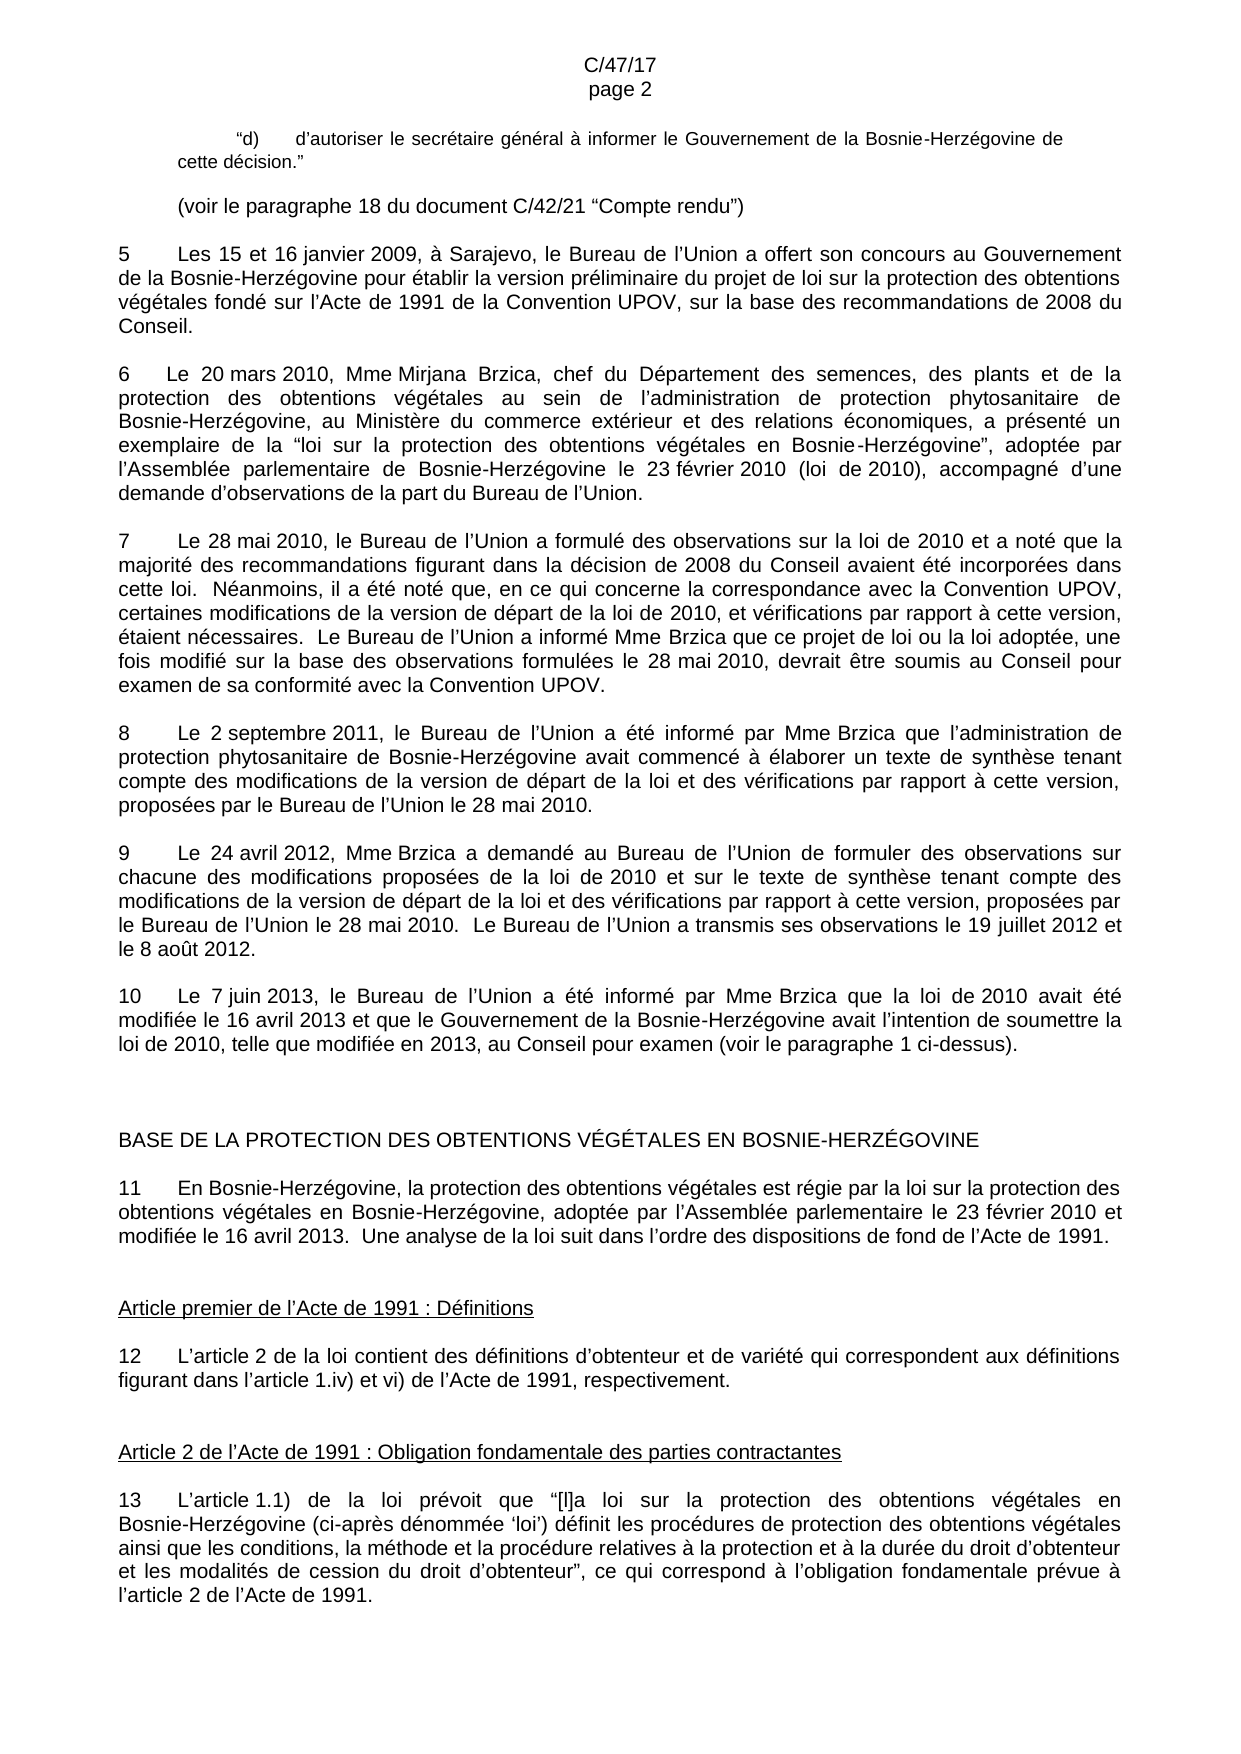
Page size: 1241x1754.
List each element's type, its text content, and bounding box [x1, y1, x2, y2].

text L’article 2 de la loi contient des définitions d’obtenteur et de variété qui correspondent aux définitions figurant dans l’article 1.iv) et vi) de l’Acte de 1991, respectivement. [118, 1344, 1122, 1392]
text Article premier de l’Acte de 1991 : Définitions [118, 1296, 1122, 1320]
text Le 7 juin 2013, le Bureau de l’Union a été informé par Mme Brzica que la loi de 2010 avait été modifiée le 16 avril 2013 et que le Gouvernement de la Bosnie-Herzégovine avait l’intention de soumettre la loi de 2010, telle que modifiée en 2013, au Conseil pour examen (voir le paragraphe 1 ci-dessus). [118, 984, 1122, 1056]
text En Bosnie-Herzégovine, la protection des obtentions végétales est régie par la loi sur la protection des obtentions végétales en Bosnie-Herzégovine, adoptée par l’Assemblée parlementaire le 23 février 2010 et modifiée le 16 avril 2013. Une analyse de la loi suit dans l’ordre des dispositions de fond de l’Acte de 1991. [118, 1176, 1122, 1248]
text Le 2 septembre 2011, le Bureau de l’Union a été informé par Mme Brzica que l’administration de protection phytosanitaire de Bosnie-Herzégovine avait commencé à élaborer un texte de synthèse tenant compte des modifications de la version de départ de la loi et des vérifications par rapport à cette version, proposées par le Bureau de l’Union le 28 mai 2010. [118, 721, 1122, 817]
text (voir le paragraphe 18 du document C/42/21 “Compte rendu”) [177, 194, 1063, 218]
text Le 24 avril 2012, Mme Brzica a demandé au Bureau de l’Union de formuler des observations sur chacune des modifications proposées de la loi de 2010 et sur le texte de synthèse tenant compte des modifications de la version de départ de la loi et des vérifications par rapport à cette version, proposées par le Bureau de l’Union le 28 mai 2010. Le Bureau de l’Union a transmis ses observations le 19 juillet 2012 et le 8 août 2012. [118, 841, 1122, 960]
text Le 28 mai 2010, le Bureau de l’Union a formulé des observations sur la loi de 2010 et a noté que la majorité des recommandations figurant dans la décision de 2008 du Conseil avaient été incorporées dans cette loi. Néanmoins, il a été noté que, en ce qui concerne la correspondance avec la Convention UPOV, certaines modifications de la version de départ de la loi de 2010, et vérifications par rapport à cette version, étaient nécessaires. Le Bureau de l’Union a informé Mme Brzica que ce projet de loi ou la loi adoptée, une fois modifié sur la base des observations formulées le 28 mai 2010, devrait être soumis au Conseil pour examen de sa conformité avec la Convention UPOV. [118, 529, 1122, 697]
text Le 20 mars 2010, Mme Mirjana Brzica, chef du Département des semences, des plants et de la protection des obtentions végétales au sein de l’administration de protection phytosanitaire de Bosnie-Herzégovine, au Ministère du commerce extérieur et des relations économiques, a présenté un exemplaire de la “loi sur la protection des obtentions végétales en Bosnie-Herzégovine”, adoptée par l’Assemblée parlementaire de Bosnie-Herzégovine le 23 février 2010 (loi de 2010), accompagné d’une demande d’observations de la part du Bureau de l’Union. [118, 361, 1122, 505]
text Article 2 de l’Acte de 1991 : Obligation fondamentale des parties contractantes [118, 1439, 1122, 1463]
subtitle BASE DE LA PROTECTION DES OBTENTIONS VÉGÉTALES EN BOSNIE-HERZÉGOVINE [118, 1128, 1122, 1152]
text Les 15 et 16 janvier 2009, à Sarajevo, le Bureau de l’Union a offert son concours au Gouvernement de la Bosnie-Herzégovine pour établir la version préliminaire du projet de loi sur la protection des obtentions végétales fondé sur l’Acte de 1991 de la Convention UPOV, sur la base des recommandations de 2008 du Conseil. [118, 242, 1122, 337]
text L’article 1.1) de la loi prévoit que “[l]a loi sur la protection des obtentions végétales en Bosnie-Herzégovine (ci-après dénommée ‘loi’) définit les procédures de protection des obtentions végétales ainsi que les conditions, la méthode et la procédure relatives à la protection et à la durée du droit d’obtenteur et les modalités de cession du droit d’obtenteur”, ce qui correspond à l’obligation fondamentale prévue à l’article 2 de l’Acte de 1991. [118, 1487, 1122, 1607]
text “d) d’autoriser le secrétaire général à informer le Gouvernement de la Bosnie‑Herzégovine de cette décision.” [177, 125, 1063, 172]
